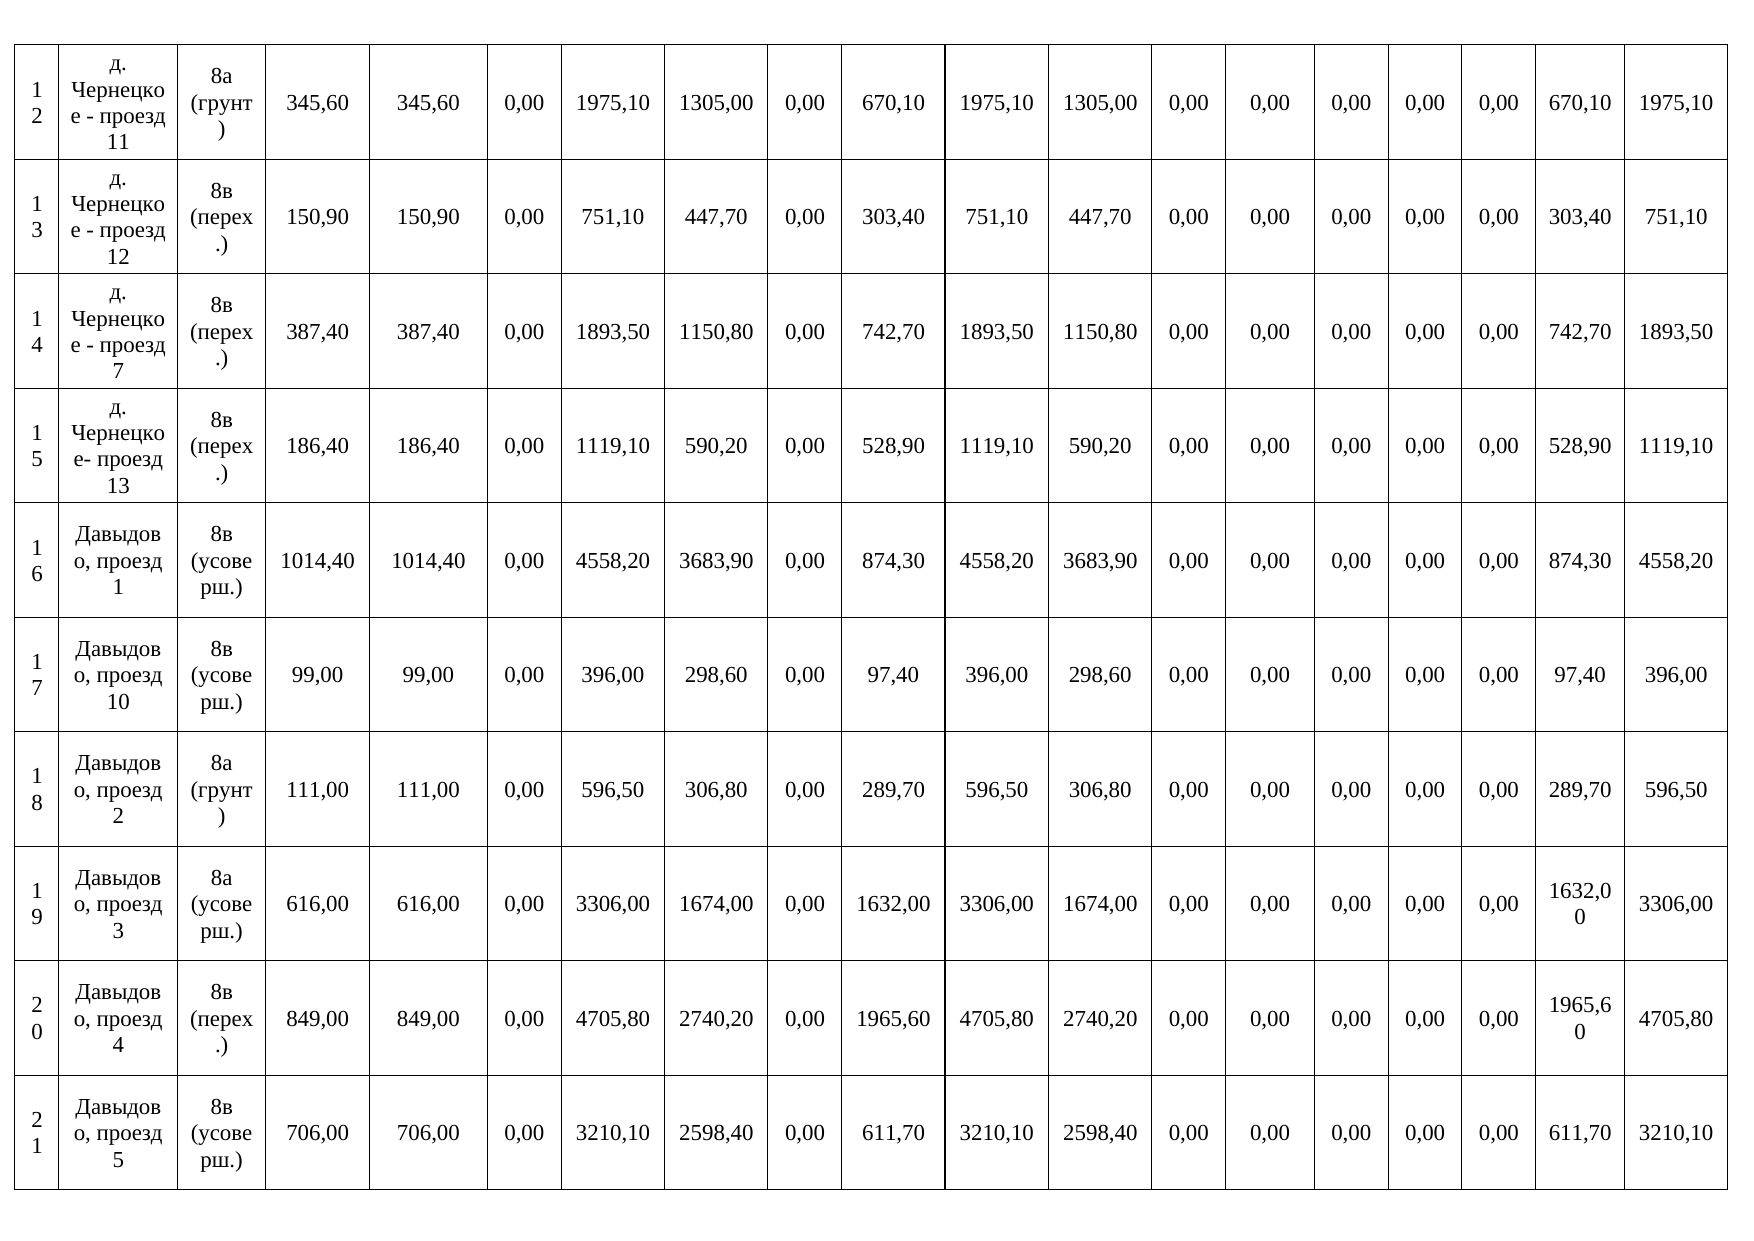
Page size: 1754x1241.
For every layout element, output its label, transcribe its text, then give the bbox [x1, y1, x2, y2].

table_cell 1965,60 [1536, 961, 1624, 1075]
table_cell 20 [15, 961, 58, 1075]
table_cell 3306,00 [946, 847, 1048, 960]
table_cell 0,00 [1389, 732, 1461, 846]
table_cell 1965,60 [842, 961, 944, 1075]
table_cell 111,00 [266, 732, 369, 846]
table_cell 0,00 [1152, 847, 1225, 960]
table_cell 8в (перех.) [178, 961, 265, 1075]
table_cell 0,00 [1226, 45, 1314, 159]
table_cell 0,00 [1389, 160, 1461, 273]
table_cell 0,00 [1315, 45, 1388, 159]
table_cell 590,20 [665, 389, 767, 502]
table_cell 596,50 [562, 732, 664, 846]
table_cell 0,00 [1226, 961, 1314, 1075]
table_cell 17 [15, 618, 58, 731]
table_cell 0,00 [1462, 1076, 1535, 1189]
table_cell 306,80 [665, 732, 767, 846]
table_cell 97,40 [1536, 618, 1624, 731]
table_cell 0,00 [768, 1076, 841, 1189]
table_cell 0,00 [1315, 1076, 1388, 1189]
table_cell 1674,00 [1049, 847, 1151, 960]
table_cell 8в (перех.) [178, 274, 265, 388]
table_cell 4558,20 [946, 503, 1048, 617]
table_cell д. Чернецкое - проезд 12 [59, 160, 177, 273]
table_cell 0,00 [1462, 274, 1535, 388]
table_cell 0,00 [1315, 618, 1388, 731]
table_cell 345,60 [370, 45, 487, 159]
table_cell 3210,10 [1625, 1076, 1727, 1189]
table_cell 12 [15, 45, 58, 159]
table_cell 8в (усоверш.) [178, 1076, 265, 1189]
table_cell Давыдово, проезд 1 [59, 503, 177, 617]
table_cell 3210,10 [562, 1076, 664, 1189]
table_cell 0,00 [1226, 847, 1314, 960]
table_cell 0,00 [1389, 389, 1461, 502]
table_cell 2740,20 [1049, 961, 1151, 1075]
table_cell 0,00 [768, 45, 841, 159]
table_cell 150,90 [266, 160, 369, 273]
table_cell 874,30 [1536, 503, 1624, 617]
table_cell 0,00 [768, 503, 841, 617]
table_cell 0,00 [488, 961, 561, 1075]
table_cell 1975,10 [946, 45, 1048, 159]
table_cell 8в (перех.) [178, 160, 265, 273]
table_cell 4705,80 [1625, 961, 1727, 1075]
table_cell 0,00 [488, 45, 561, 159]
table_cell 0,00 [1389, 1076, 1461, 1189]
table_cell 0,00 [1462, 732, 1535, 846]
table_cell 849,00 [266, 961, 369, 1075]
table_cell Давыдово, проезд 5 [59, 1076, 177, 1189]
table_cell 14 [15, 274, 58, 388]
table_cell 611,70 [842, 1076, 944, 1189]
table_cell 611,70 [1536, 1076, 1624, 1189]
table_cell 99,00 [266, 618, 369, 731]
table_cell 1305,00 [665, 45, 767, 159]
table_cell 3306,00 [562, 847, 664, 960]
table_cell 0,00 [1315, 389, 1388, 502]
table_cell 0,00 [1152, 274, 1225, 388]
table_cell 8в (перех.) [178, 389, 265, 502]
table_cell 0,00 [1226, 618, 1314, 731]
table_cell 111,00 [370, 732, 487, 846]
table_cell 0,00 [768, 274, 841, 388]
table_cell 849,00 [370, 961, 487, 1075]
table_cell 19 [15, 847, 58, 960]
table_cell 751,10 [562, 160, 664, 273]
table_cell 447,70 [665, 160, 767, 273]
table_cell 4705,80 [562, 961, 664, 1075]
table_cell 0,00 [488, 160, 561, 273]
table_cell 0,00 [1462, 503, 1535, 617]
table_cell 2740,20 [665, 961, 767, 1075]
table_cell 186,40 [266, 389, 369, 502]
table_cell 0,00 [488, 503, 561, 617]
table_cell 4558,20 [1625, 503, 1727, 617]
table_cell 590,20 [1049, 389, 1151, 502]
table_cell 0,00 [488, 732, 561, 846]
table_cell 298,60 [1049, 618, 1151, 731]
table_cell 4558,20 [562, 503, 664, 617]
table_cell 13 [15, 160, 58, 273]
table_cell 616,00 [266, 847, 369, 960]
table_cell 742,70 [842, 274, 944, 388]
table_cell 15 [15, 389, 58, 502]
table_cell Давыдово, проезд 4 [59, 961, 177, 1075]
table_cell 0,00 [1315, 274, 1388, 388]
table_cell д. Чернецкое - проезд 11 [59, 45, 177, 159]
table_cell 0,00 [1152, 961, 1225, 1075]
table_cell 751,10 [946, 160, 1048, 273]
table_cell 3306,00 [1625, 847, 1727, 960]
table_cell 1014,40 [370, 503, 487, 617]
table_cell 0,00 [1152, 160, 1225, 273]
table_cell 0,00 [1152, 618, 1225, 731]
table_cell 1975,10 [562, 45, 664, 159]
table_cell Давыдово, проезд 2 [59, 732, 177, 846]
table_cell 186,40 [370, 389, 487, 502]
table_cell 0,00 [1389, 618, 1461, 731]
table_cell 0,00 [488, 274, 561, 388]
table_cell 0,00 [768, 389, 841, 502]
table_cell 1119,10 [946, 389, 1048, 502]
table_cell Давыдово, проезд 10 [59, 618, 177, 731]
table_cell 0,00 [1389, 847, 1461, 960]
table_cell 0,00 [1152, 732, 1225, 846]
table_cell 0,00 [1389, 45, 1461, 159]
table_cell 18 [15, 732, 58, 846]
table_cell 8в (усоверш.) [178, 618, 265, 731]
table_cell 289,70 [1536, 732, 1624, 846]
table_cell 0,00 [1315, 160, 1388, 273]
table_cell 1119,10 [1625, 389, 1727, 502]
table_cell 0,00 [488, 847, 561, 960]
table_cell 874,30 [842, 503, 944, 617]
table_cell 528,90 [842, 389, 944, 502]
table_cell 0,00 [1315, 847, 1388, 960]
table_cell 0,00 [488, 389, 561, 502]
table_cell 8а (грунт) [178, 732, 265, 846]
table_cell 0,00 [1389, 274, 1461, 388]
table_cell 0,00 [1389, 961, 1461, 1075]
table_cell 1150,80 [665, 274, 767, 388]
table_cell 3683,90 [665, 503, 767, 617]
table_cell 0,00 [1462, 389, 1535, 502]
table_cell 0,00 [1462, 847, 1535, 960]
table_cell 150,90 [370, 160, 487, 273]
table_cell 670,10 [842, 45, 944, 159]
table_cell 0,00 [1152, 1076, 1225, 1189]
table_cell 8а (грунт) [178, 45, 265, 159]
table_cell 8в (усоверш.) [178, 503, 265, 617]
table_cell 0,00 [1462, 618, 1535, 731]
table_cell 0,00 [1389, 503, 1461, 617]
table_cell 2598,40 [1049, 1076, 1151, 1189]
table_cell 616,00 [370, 847, 487, 960]
table_cell 396,00 [946, 618, 1048, 731]
table_cell 0,00 [1152, 389, 1225, 502]
table_cell 1632,00 [1536, 847, 1624, 960]
table_cell 0,00 [1226, 1076, 1314, 1189]
table_cell 0,00 [768, 961, 841, 1075]
table_cell Давыдово, проезд 3 [59, 847, 177, 960]
table_cell 1674,00 [665, 847, 767, 960]
table_cell 670,10 [1536, 45, 1624, 159]
table_cell 0,00 [1462, 45, 1535, 159]
table_cell 0,00 [768, 732, 841, 846]
table_cell 596,50 [946, 732, 1048, 846]
table_cell 298,60 [665, 618, 767, 731]
table_cell 306,80 [1049, 732, 1151, 846]
table_cell 387,40 [266, 274, 369, 388]
table_cell 1014,40 [266, 503, 369, 617]
table_cell 99,00 [370, 618, 487, 731]
table_cell 0,00 [1315, 961, 1388, 1075]
table_cell 0,00 [768, 160, 841, 273]
table_cell 396,00 [1625, 618, 1727, 731]
table_cell 0,00 [1226, 274, 1314, 388]
table_cell 3210,10 [946, 1076, 1048, 1189]
table_cell 0,00 [488, 1076, 561, 1189]
table_cell 16 [15, 503, 58, 617]
table_cell 8а (усоверш.) [178, 847, 265, 960]
table_cell 0,00 [1226, 389, 1314, 502]
table_cell 751,10 [1625, 160, 1727, 273]
table_cell 706,00 [370, 1076, 487, 1189]
table_cell 596,50 [1625, 732, 1727, 846]
table_cell д. Чернецкое- проезд 13 [59, 389, 177, 502]
table_cell 1893,50 [562, 274, 664, 388]
table_cell 4705,80 [946, 961, 1048, 1075]
table_cell 0,00 [1315, 732, 1388, 846]
table_cell 0,00 [488, 618, 561, 731]
table_cell 1893,50 [946, 274, 1048, 388]
table_cell 97,40 [842, 618, 944, 731]
table_cell 303,40 [842, 160, 944, 273]
table_cell 0,00 [1152, 45, 1225, 159]
table_cell 706,00 [266, 1076, 369, 1189]
table_cell 528,90 [1536, 389, 1624, 502]
table_cell 303,40 [1536, 160, 1624, 273]
table_cell 0,00 [768, 847, 841, 960]
table_cell 1119,10 [562, 389, 664, 502]
table_cell 742,70 [1536, 274, 1624, 388]
table_cell 289,70 [842, 732, 944, 846]
table_cell 1150,80 [1049, 274, 1151, 388]
table_cell 0,00 [1152, 503, 1225, 617]
table_cell 0,00 [1226, 503, 1314, 617]
table_cell 396,00 [562, 618, 664, 731]
table_cell 387,40 [370, 274, 487, 388]
table_cell 1893,50 [1625, 274, 1727, 388]
table_cell 0,00 [1462, 160, 1535, 273]
table_cell 345,60 [266, 45, 369, 159]
table_cell 2598,40 [665, 1076, 767, 1189]
table_cell 447,70 [1049, 160, 1151, 273]
table_cell 1975,10 [1625, 45, 1727, 159]
table_cell 3683,90 [1049, 503, 1151, 617]
table_cell 0,00 [1226, 732, 1314, 846]
table_cell 0,00 [1462, 961, 1535, 1075]
table_cell 0,00 [1315, 503, 1388, 617]
table_cell 21 [15, 1076, 58, 1189]
table_cell д. Чернецкое - проезд 7 [59, 274, 177, 388]
table_cell 0,00 [768, 618, 841, 731]
table_cell 1305,00 [1049, 45, 1151, 159]
table_cell 1632,00 [842, 847, 944, 960]
table_cell 0,00 [1226, 160, 1314, 273]
